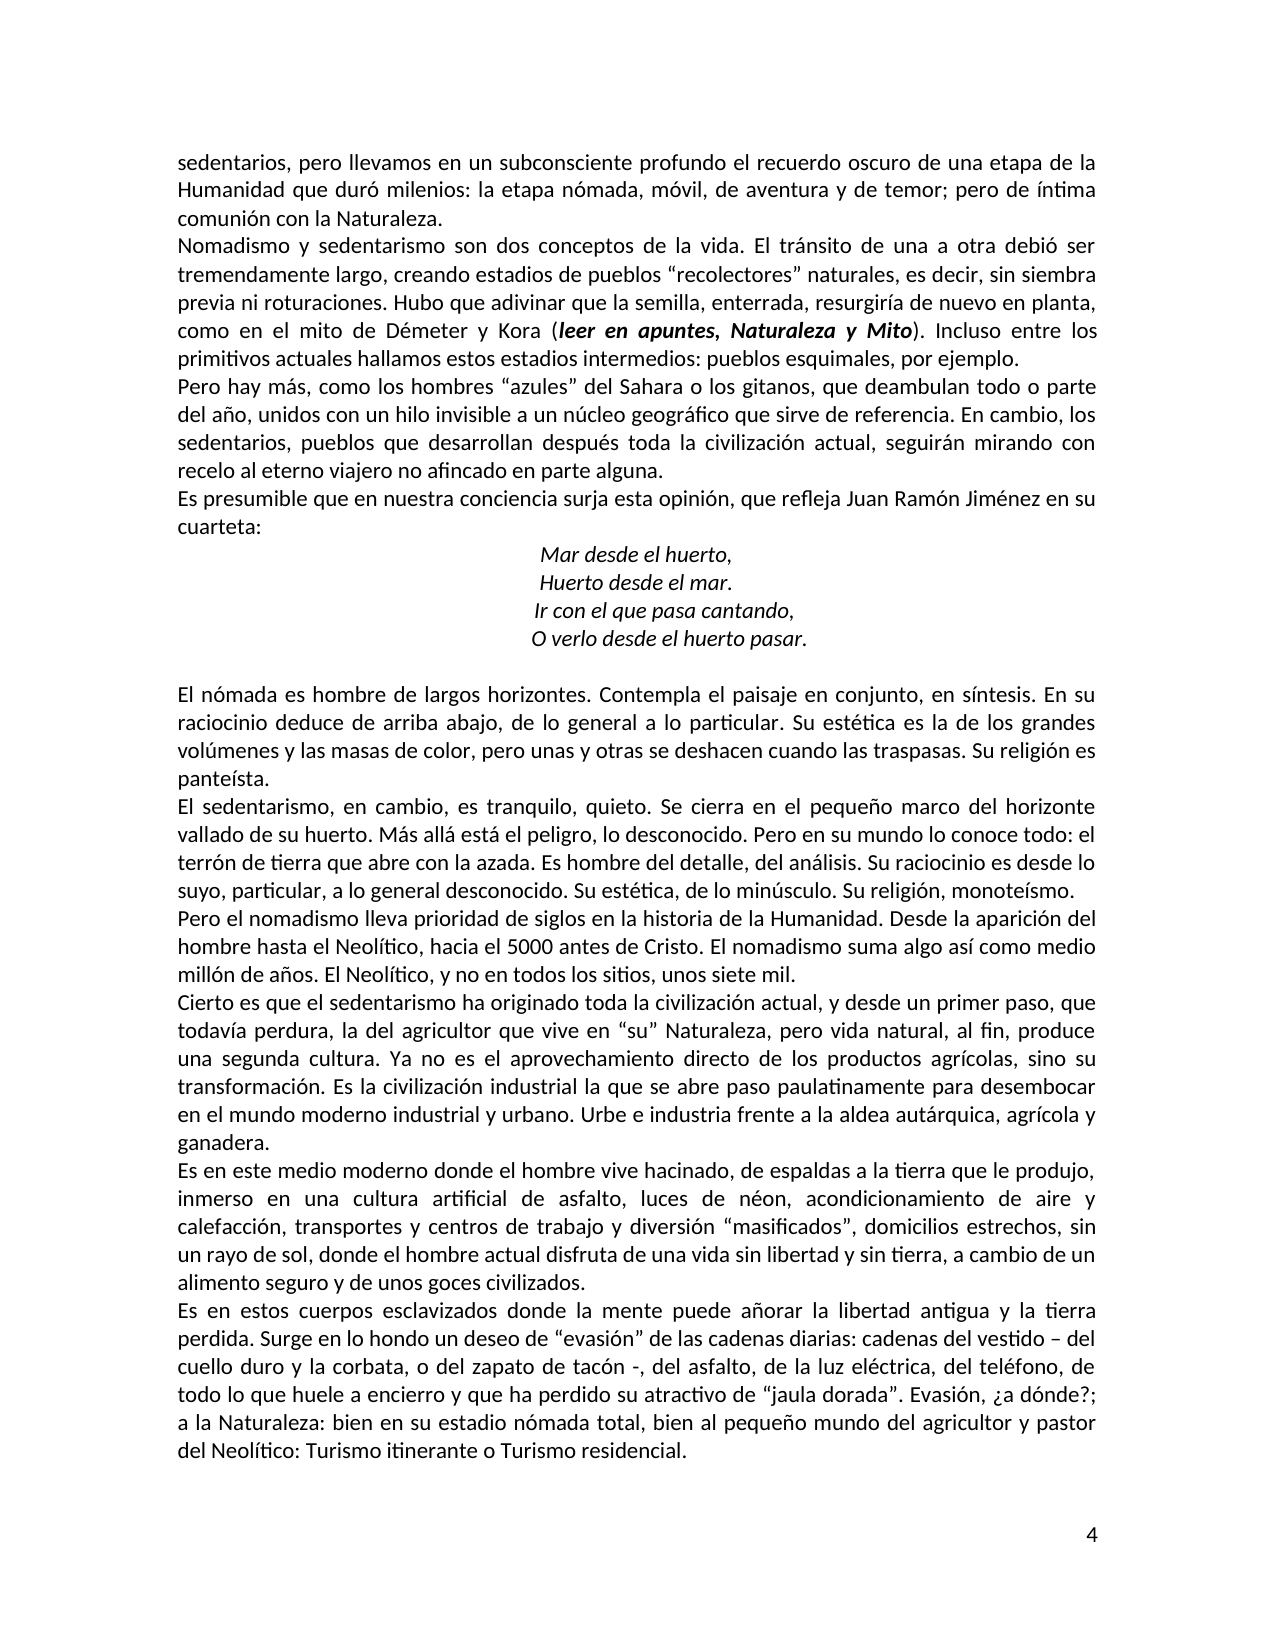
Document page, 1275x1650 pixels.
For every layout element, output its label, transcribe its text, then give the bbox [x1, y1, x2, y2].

text Pero el nomadismo lleva prioridad de siglos en la historia de la Humanidad. Desde la aparición del hombre hasta el Neolítico, hacia el 5000 antes de Cristo. El nomadismo suma algo así como medio millón de años. El Neolítico, y no en todos los sitios, unos siete mil. [177, 904, 1098, 988]
text Es presumible que en nuestra conciencia surja esta opinión, que refleja Juan Ramón Jiménez en su cuarteta: [177, 484, 1098, 540]
text El sedentarismo, en cambio, es tranquilo, quieto. Se cierra en el pequeño marco del horizonte vallado de su huerto. Más allá está el peligro, lo desconocido. Pero en su mundo lo conoce todo: el terrón de tierra que abre con la azada. Es hombre del detalle, del análisis. Su raciocinio es desde lo suyo, particular, a lo general desconocido. Su estética, de lo minúsculo. Su religión, monoteísmo. [177, 792, 1098, 904]
text Pero hay más, como los hombres “azules” del Sahara o los gitanos, que deambulan todo o parte del año, unidos con un hilo invisible a un núcleo geográfico que sirve de referencia. En cambio, los sedentarios, pueblos que desarrollan después toda la civilización actual, seguirán mirando con recelo al eterno viajero no afincado en parte alguna. [177, 372, 1098, 484]
text Mar desde el huerto, [177, 540, 1098, 568]
text Es en este medio moderno donde el hombre vive hacinado, de espaldas a la tierra que le produjo, inmerso en una cultura artificial de asfalto, luces de néon, acondicionamiento de aire y calefacción, transportes y centros de trabajo y diversión “masificados”, domicilios estrechos, sin un rayo de sol, donde el hombre actual disfruta de una vida sin libertad y sin tierra, a cambio de un alimento seguro y de unos goces civilizados. [177, 1156, 1098, 1296]
text El nómada es hombre de largos horizontes. Contempla el paisaje en conjunto, en síntesis. En su raciocinio deduce de arriba abajo, de lo general a lo particular. Su estética es la de los grandes volúmenes y las masas de color, pero unas y otras se deshacen cuando las traspasas. Su religión es panteísta. [177, 680, 1098, 792]
text Ir con el que pasa cantando, [177, 596, 1098, 624]
text O verlo desde el huerto pasar. [177, 624, 1098, 652]
text Nomadismo y sedentarismo son dos conceptos de la vida. El tránsito de una a otra debió ser tremendamente largo, creando estadios de pueblos “recolectores” naturales, es decir, sin siembra previa ni roturaciones. Hubo que adivinar que la semilla, enterrada, resurgiría de nuevo en planta, como en el mito de Démeter y Kora (leer en apuntes, Naturaleza y Mito). Incluso entre los primitivos actuales hallamos estos estadios intermedios: pueblos esquimales, por ejemplo. [177, 232, 1098, 372]
text Huerto desde el mar. [177, 568, 1098, 596]
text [177, 148, 1098, 232]
text Cierto es que el sedentarismo ha originado toda la civilización actual, y desde un primer paso, que todavía perdura, la del agricultor que vive en “su” Naturaleza, pero vida natural, al fin, produce una segunda cultura. Ya no es el aprovechamiento directo de los productos agrícolas, sino su transformación. Es la civilización industrial la que se abre paso paulatinamente para desembocar en el mundo moderno industrial y urbano. Urbe e industria frente a la aldea autárquica, agrícola y ganadera. [177, 988, 1098, 1156]
text Es en estos cuerpos esclavizados donde la mente puede añorar la libertad antigua y la tierra perdida. Surge en lo hondo un deseo de “evasión” de las cadenas diarias: cadenas del vestido – del cuello duro y la corbata, o del zapato de tacón -, del asfalto, de la luz eléctrica, del teléfono, de todo lo que huele a encierro y que ha perdido su atractivo de “jaula dorada”. Evasión, ¿a dónde?; a la Naturaleza: bien en su estadio nómada total, bien al pequeño mundo del agricultor y pastor del Neolítico: Turismo itinerante o Turismo residencial. [177, 1296, 1098, 1464]
